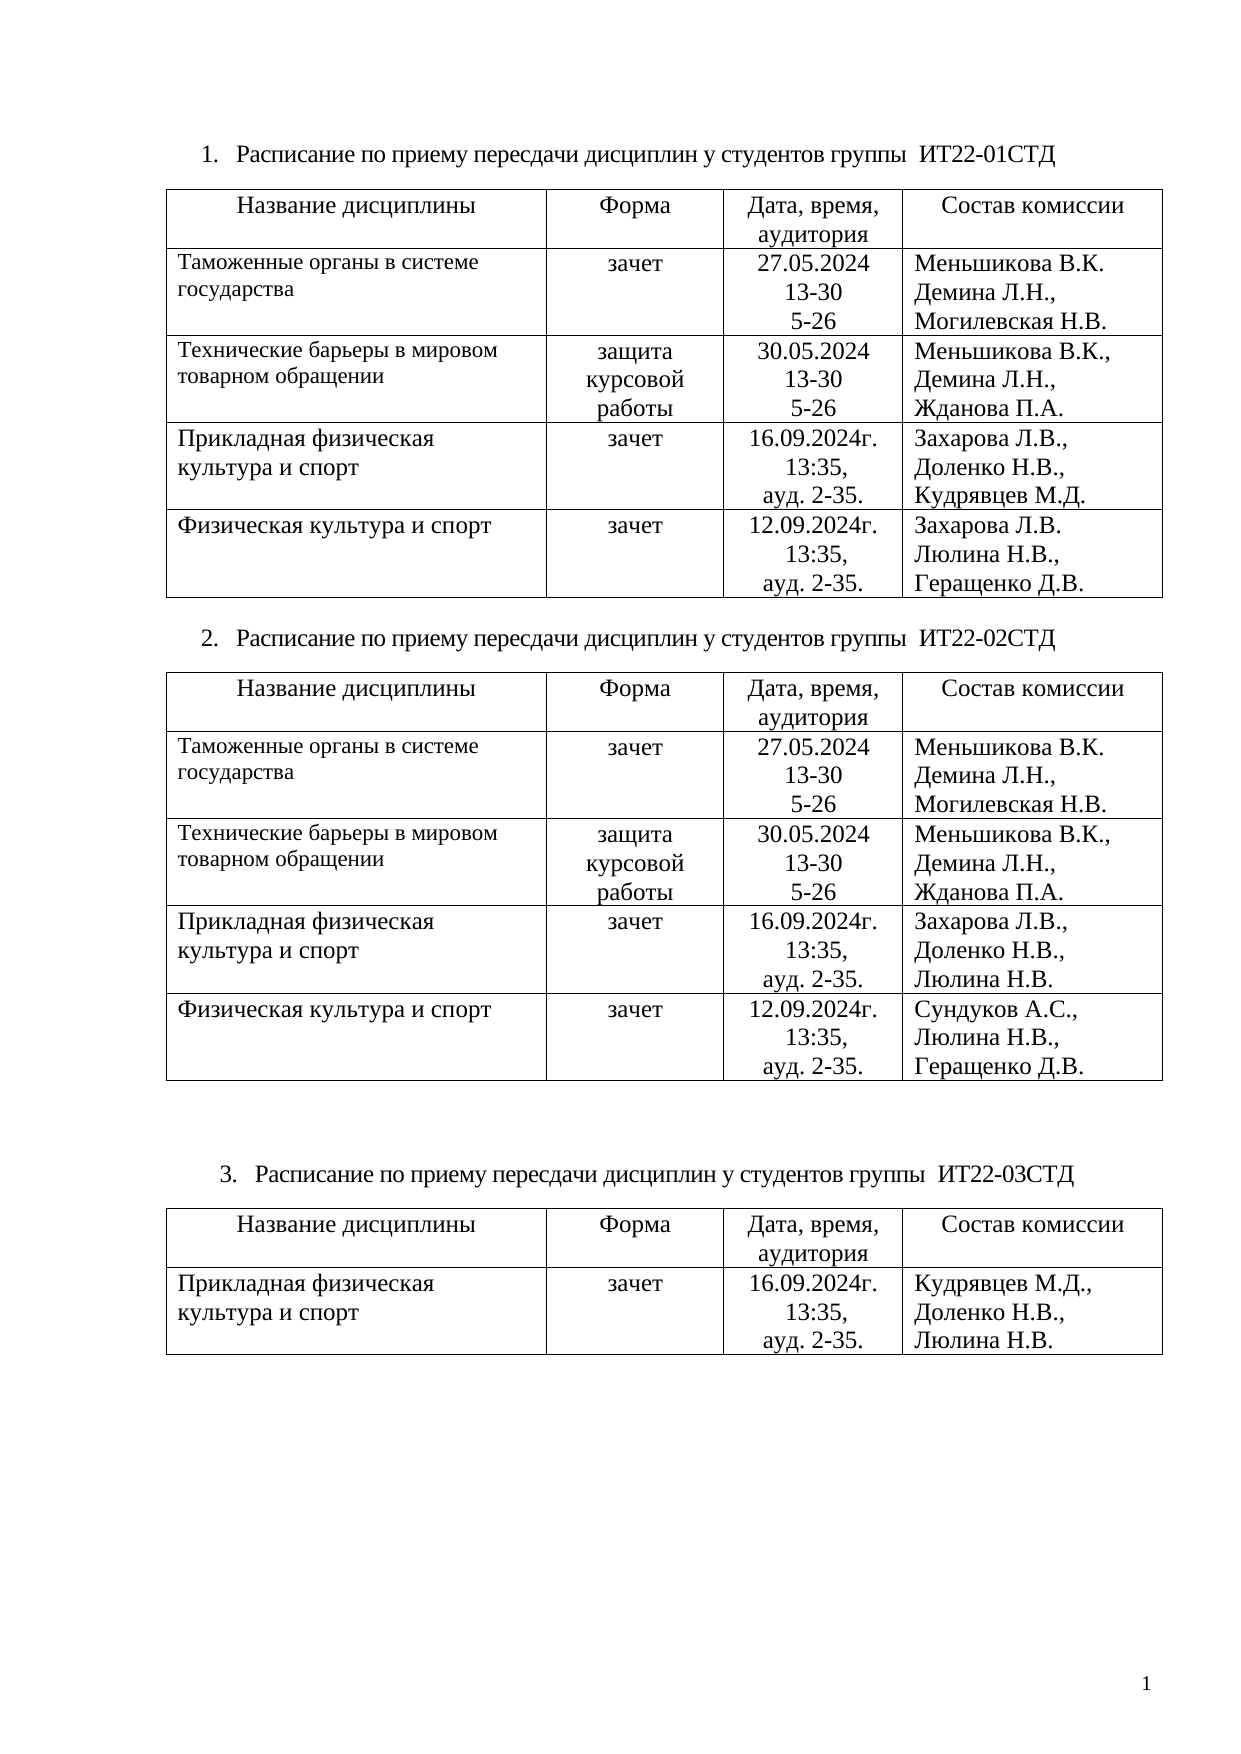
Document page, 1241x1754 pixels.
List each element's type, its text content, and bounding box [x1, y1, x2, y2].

table_cell 30.05.2024 13-30 5-26 [724, 336, 902, 422]
table_cell 27.05.2024 13-30 5-26 [724, 732, 902, 818]
table_cell Технические барьеры в мировом товарном обращении [167, 336, 546, 422]
table_header Состав комиссии [903, 1209, 1162, 1267]
table_cell Захарова Л.В., Доленко Н.В., Кудрявцев М.Д. [903, 423, 1162, 509]
table_cell Прикладная физическая культура и спорт [167, 423, 546, 509]
table_cell зачет [547, 510, 723, 597]
table_cell Меньшикова В.К., Демина Л.Н., Жданова П.А. [903, 336, 1162, 422]
table_header Дата, время, аудитория [724, 1209, 902, 1267]
table_header Название дисциплины [167, 190, 546, 247]
table_cell зачет [547, 249, 723, 335]
table_cell 27.05.2024 13-30 5-26 [724, 249, 902, 335]
table_cell 12.09.2024г. 13:35, ауд. 2-35. [724, 510, 902, 597]
table_cell 16.09.2024г. 13:35, ауд. 2-35. [724, 423, 902, 509]
table_cell Физическая культура и спорт [167, 510, 546, 597]
table_cell Меньшикова В.К. Демина Л.Н., Могилевская Н.В. [903, 732, 1162, 818]
table_header Состав комиссии [903, 673, 1162, 731]
table_cell зачет [547, 906, 723, 993]
table_cell зачет [547, 732, 723, 818]
table_header Форма [547, 1209, 723, 1267]
table_cell 16.09.2024г. 13:35, ауд. 2-35. [724, 1268, 902, 1354]
table_header Форма [547, 673, 723, 731]
table_header Название дисциплины [167, 673, 546, 731]
table_header Название дисциплины [167, 1209, 546, 1267]
table_cell зачет [547, 423, 723, 509]
table_cell 30.05.2024 13-30 5-26 [724, 819, 902, 905]
table_header Дата, время, аудитория [724, 673, 902, 731]
table_cell зачет [547, 994, 723, 1080]
table_cell зачет [547, 1268, 723, 1354]
table_cell Сундуков А.С., Люлина Н.В., Геращенко Д.В. [903, 994, 1162, 1080]
text 3. Расписание по приему пересдачи дисциплин у студентов группы ИТ22-03СТД [177, 1159, 1152, 1187]
table_cell Прикладная физическая культура и спорт [167, 1268, 546, 1354]
table_cell Меньшикова В.К. Демина Л.Н., Могилевская Н.В. [903, 249, 1162, 335]
text 1. Расписание по приему пересдачи дисциплин у студентов группы ИТ22-01СТД [177, 139, 1152, 168]
table_cell Кудрявцев М.Д., Доленко Н.В., Люлина Н.В. [903, 1268, 1162, 1354]
table_cell Таможенные органы в системе государства [167, 732, 546, 818]
table_header Форма [547, 190, 723, 247]
table_cell Прикладная физическая культура и спорт [167, 906, 546, 993]
table_cell Захарова Л.В., Доленко Н.В., Люлина Н.В. [903, 906, 1162, 993]
table_cell Захарова Л.В. Люлина Н.В., Геращенко Д.В. [903, 510, 1162, 597]
table_header Состав комиссии [903, 190, 1162, 247]
text 2. Расписание по приему пересдачи дисциплин у студентов группы ИТ22-02СТД [177, 623, 1152, 651]
table_cell защита курсовой работы [547, 336, 723, 422]
table_header Дата, время, аудитория [724, 190, 902, 247]
table_cell Физическая культура и спорт [167, 994, 546, 1080]
table_cell 16.09.2024г. 13:35, ауд. 2-35. [724, 906, 902, 993]
table_cell Технические барьеры в мировом товарном обращении [167, 819, 546, 905]
table_cell 12.09.2024г. 13:35, ауд. 2-35. [724, 994, 902, 1080]
table_cell Таможенные органы в системе государства [167, 249, 546, 335]
table_cell Меньшикова В.К., Демина Л.Н., Жданова П.А. [903, 819, 1162, 905]
table_cell защита курсовой работы [547, 819, 723, 905]
